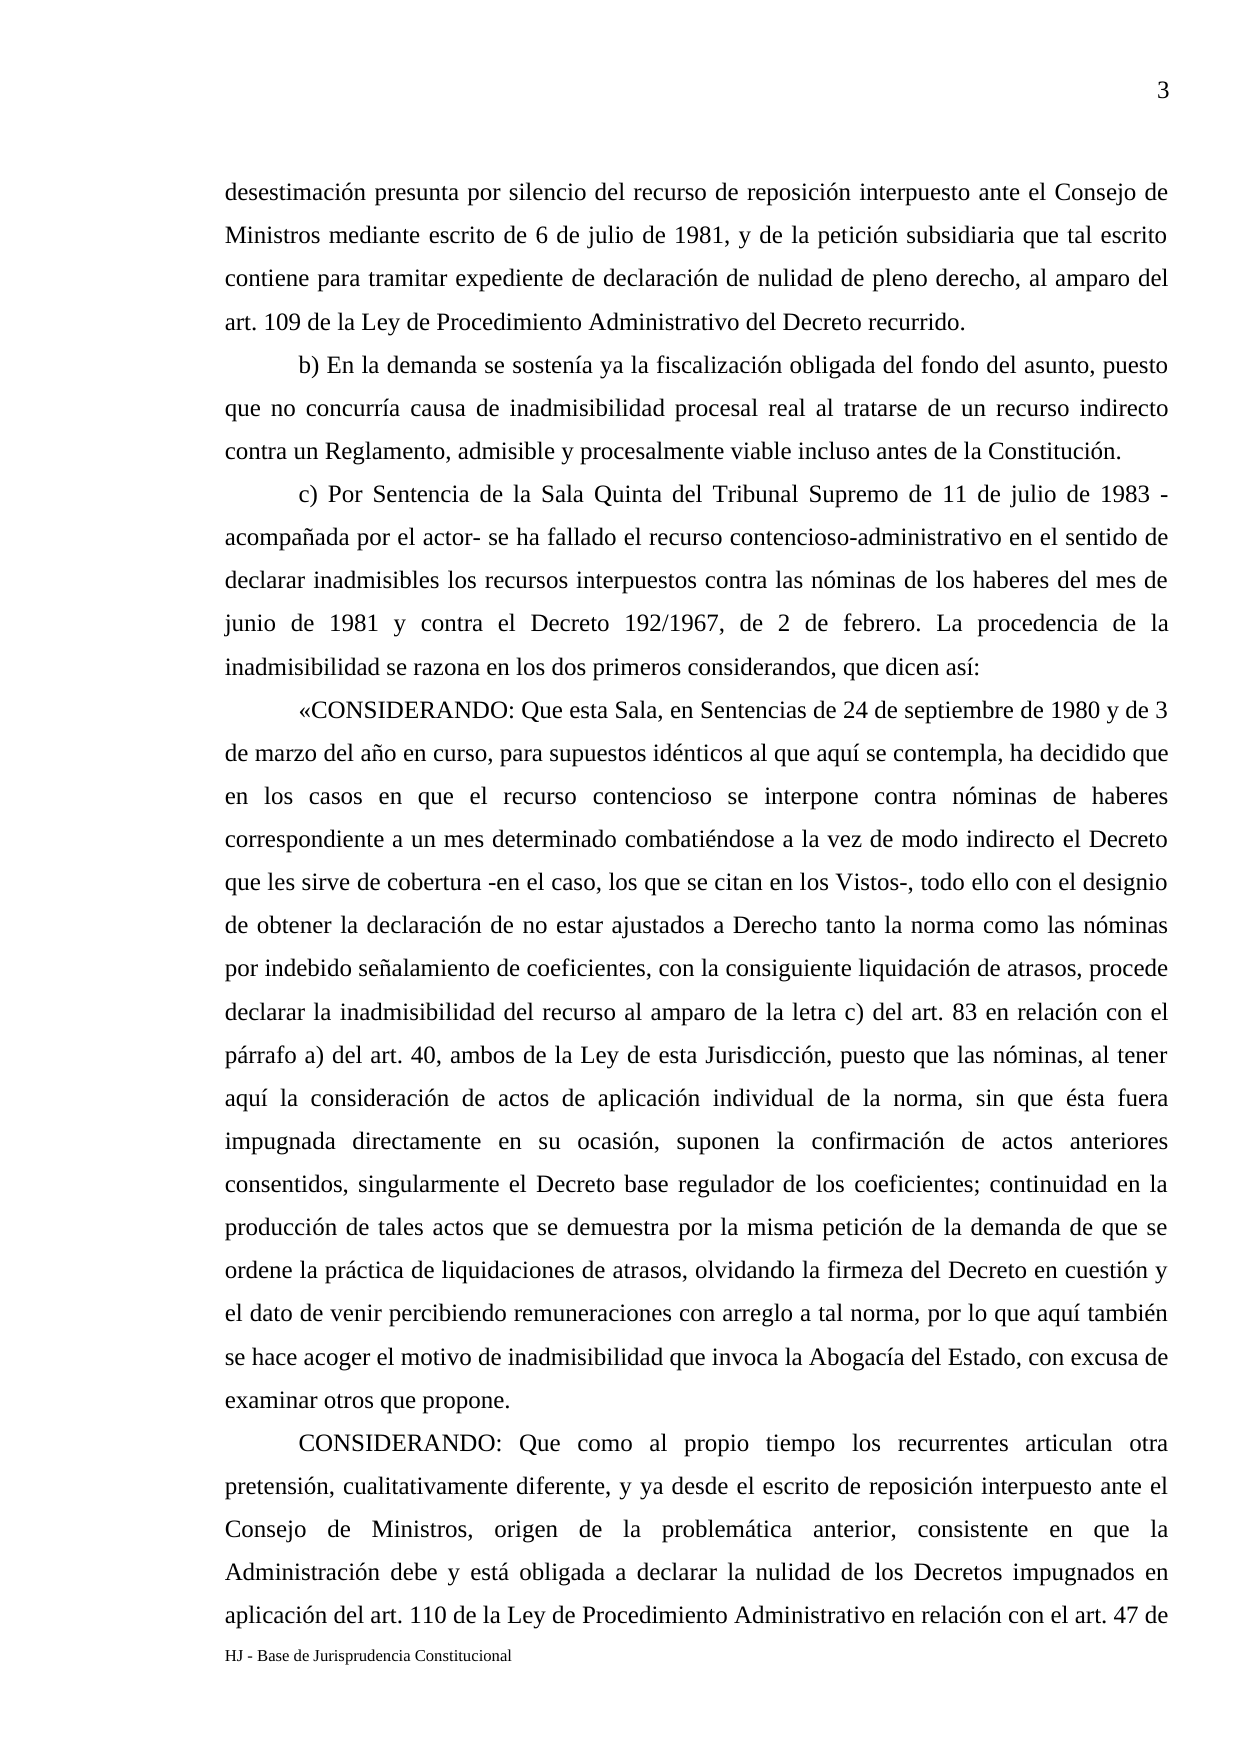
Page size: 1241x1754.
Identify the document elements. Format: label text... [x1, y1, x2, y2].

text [224, 177, 1169, 335]
text c) Por Sentencia de la Sala Quinta del Tribunal Supremo de 11 de julio de 1983 -acompañada por el actor- se ha fallado el recurso contencioso-administrativo en el sentido de declarar inadmisibles los recursos interpuestos contra las nóminas de los haberes del mes de junio de 1981 y contra el Decreto 192/1967, de 2 de febrero. La procedencia de la inadmisibilidad se razona en los dos primeros considerandos, que dicen así: [224, 479, 1169, 680]
text «CONSIDERANDO: Que esta Sala, en Sentencias de 24 de septiembre de 1980 y de 3 de marzo del año en curso, para supuestos idénticos al que aquí se contempla, ha decidido que en los casos en que el recurso contencioso se interpone contra nóminas de haberes correspondiente a un mes determinado combatiéndose a la vez de modo indirecto el Decreto que les sirve de cobertura -en el caso, los que se citan en los Vistos-, todo ello con el designio de obtener la declaración de no estar ajustados a Derecho tanto la norma como las nóminas por indebido señalamiento de coeficientes, con la consiguiente liquidación de atrasos, procede declarar la inadmisibilidad del recurso al amparo de la letra c) del art. 83 en relación con el párrafo a) del art. 40, ambos de la Ley de esta Jurisdicción, puesto que las nóminas, al tener aquí la consideración de actos de aplicación individual de la norma, sin que ésta fuera impugnada directamente en su ocasión, suponen la confirmación de actos anteriores consentidos, singularmente el Decreto base regulador de los coeficientes; continuidad en la producción de tales actos que se demuestra por la misma petición de la demanda de que se ordene la práctica de liquidaciones de atrasos, olvidando la firmeza del Decreto en cuestión y el dato de venir percibiendo remuneraciones con arreglo a tal norma, por lo que aquí también se hace acoger el motivo de inadmisibilidad que invoca la Abogacía del Estado, con excusa de examinar otros que propone. [224, 695, 1169, 1413]
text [224, 1428, 1169, 1629]
text b) En la demanda se sostenía ya la fiscalización obligada del fondo del asunto, puesto que no concurría causa de inadmisibilidad procesal real al tratarse de un recurso indirecto contra un Reglamento, admisible y procesalmente viable incluso antes de la Constitución. [224, 350, 1169, 465]
